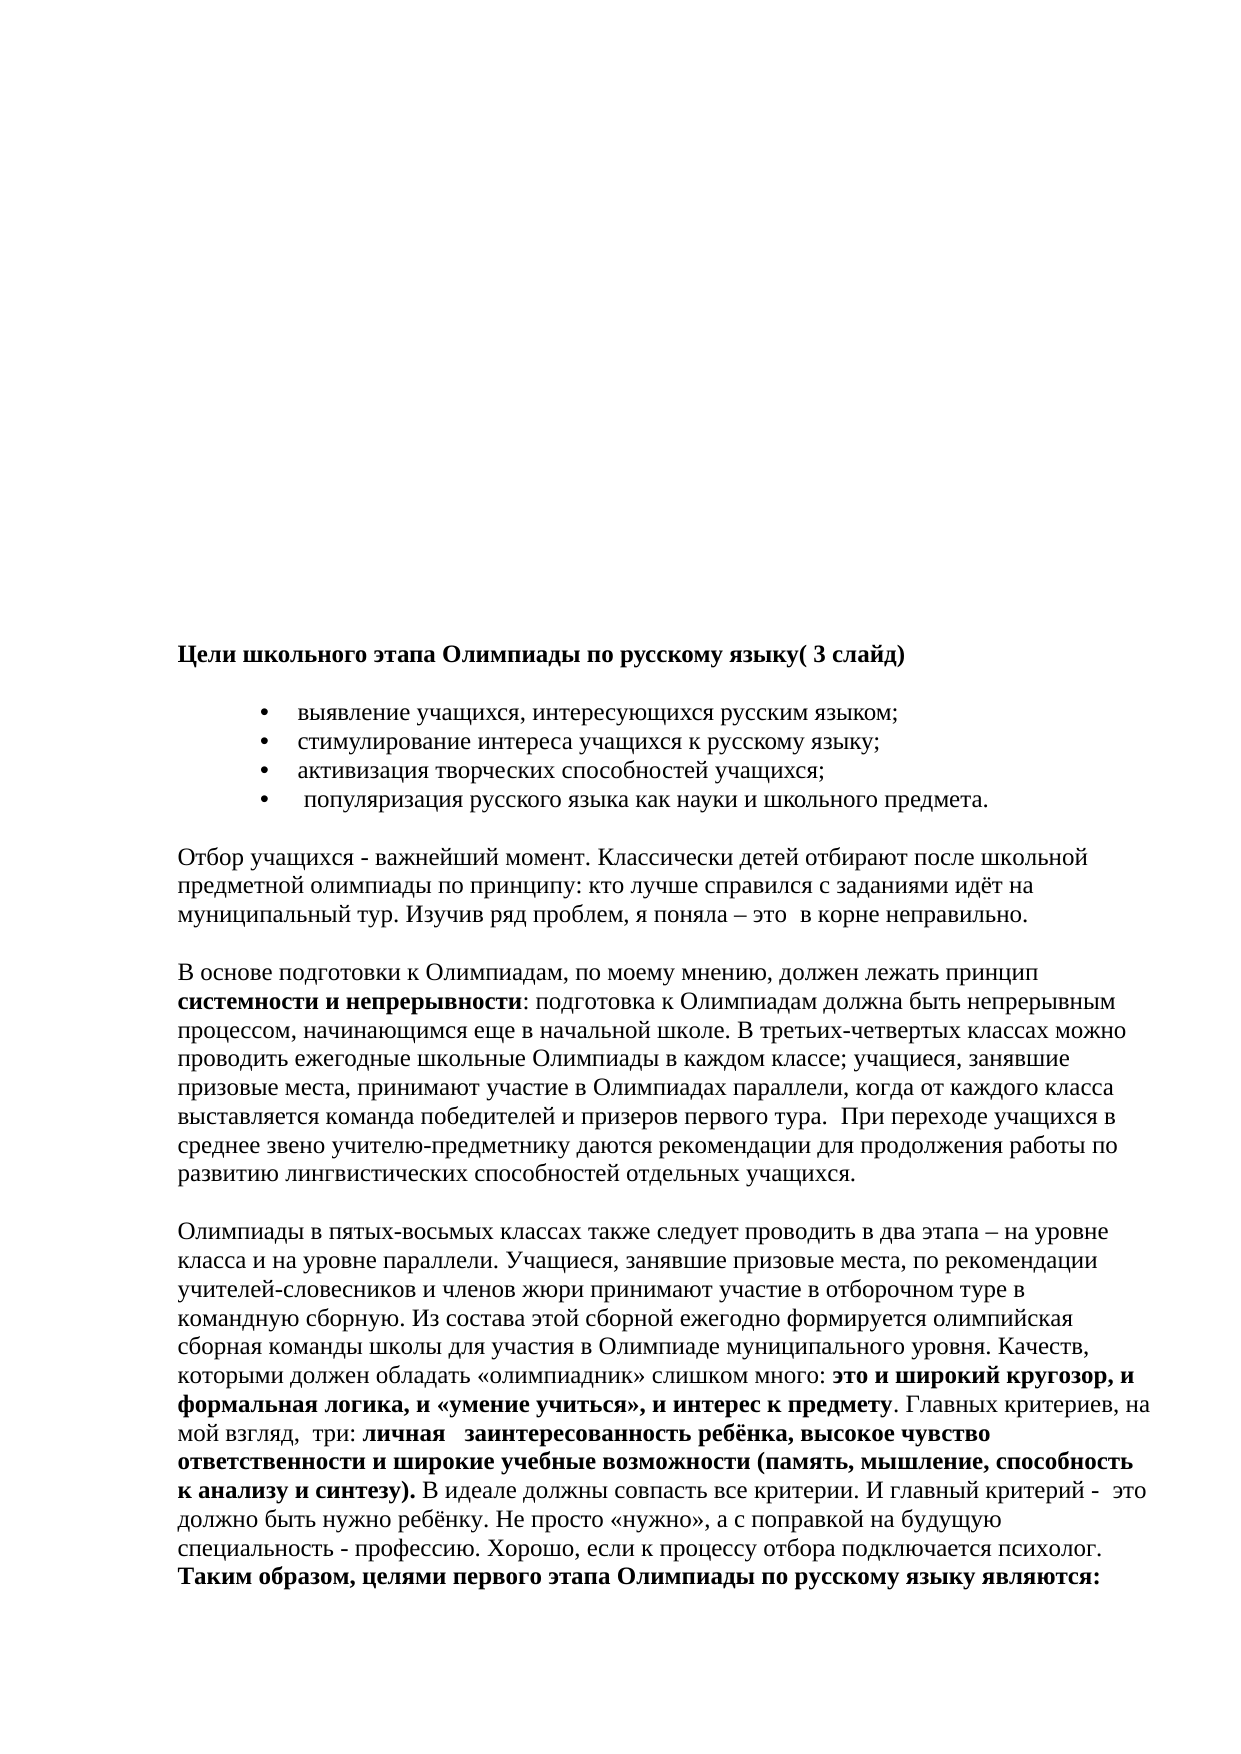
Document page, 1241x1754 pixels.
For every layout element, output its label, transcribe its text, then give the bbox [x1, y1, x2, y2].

text Олимпиады в пятых-восьмых классах также следует проводить в два этапа – на уровне класса и на уровне параллели. Учащиеся, занявшие призовые места, по рекомендации учителей-словесников и членов жюри принимают участие в отборочном туре в командную сборную. Из состава этой сборной ежегодно формируется олимпийская сборная команды школы для участия в Олимпиаде муниципального уровня. Качеств, которыми должен обладать «олимпиадник» слишком много: это и широкий кругозор, и формальная логика, и «умение учиться», и интерес к предмету. Главных критериев, на мой взгляд, три: личная заинтересованность ребёнка, высокое чувство ответственности и широкие учебные возможности (память, мышление, способность к анализу и синтезу). В идеале должны совпасть все критерии. И главный критерий - это должно быть нужно ребёнку. Не просто «нужно», а с поправкой на будущую специальность - профессию. Хорошо, если к процессу отбора подключается психолог. Таким образом, целями первого этапа Олимпиады по русскому языку являются: [177, 1216, 1152, 1590]
list популяризация русского языка как науки и школьного предмета. [260, 784, 1152, 813]
list стимулирование интереса учащихся к русскому языку; [260, 726, 1152, 755]
list выявление учащихся, интересующихся русским языком; [260, 697, 1152, 726]
list активизация творческих способностей учащихся; [260, 755, 1152, 784]
text Цели школьного этапа Олимпиады по русскому языку( 3 слайд) [177, 639, 1152, 668]
text Отбор учащихся - важнейший момент. Классически детей отбирают после школьной предметной олимпиады по принципу: кто лучше справился с заданиями идёт на муниципальный тур. Изучив ряд проблем, я поняла – это в корне неправильно. [177, 842, 1152, 928]
text В основе подготовки к Олимпиадам, по моему мнению, должен лежать принцип системности и непрерывности: подготовка к Олимпиадам должна быть непрерывным процессом, начинающимся еще в начальной школе. В третьих-четвертых классах можно проводить ежегодные школьные Олимпиады в каждом классе; учащиеся, занявшие призовые места, принимают участие в Олимпиадах параллели, когда от каждого класса выставляется команда победителей и призеров первого тура. При переходе учащихся в среднее звено учителю-предметнику даются рекомендации для продолжения работы по развитию лингвистических способностей отдельных учащихся. [177, 957, 1152, 1187]
